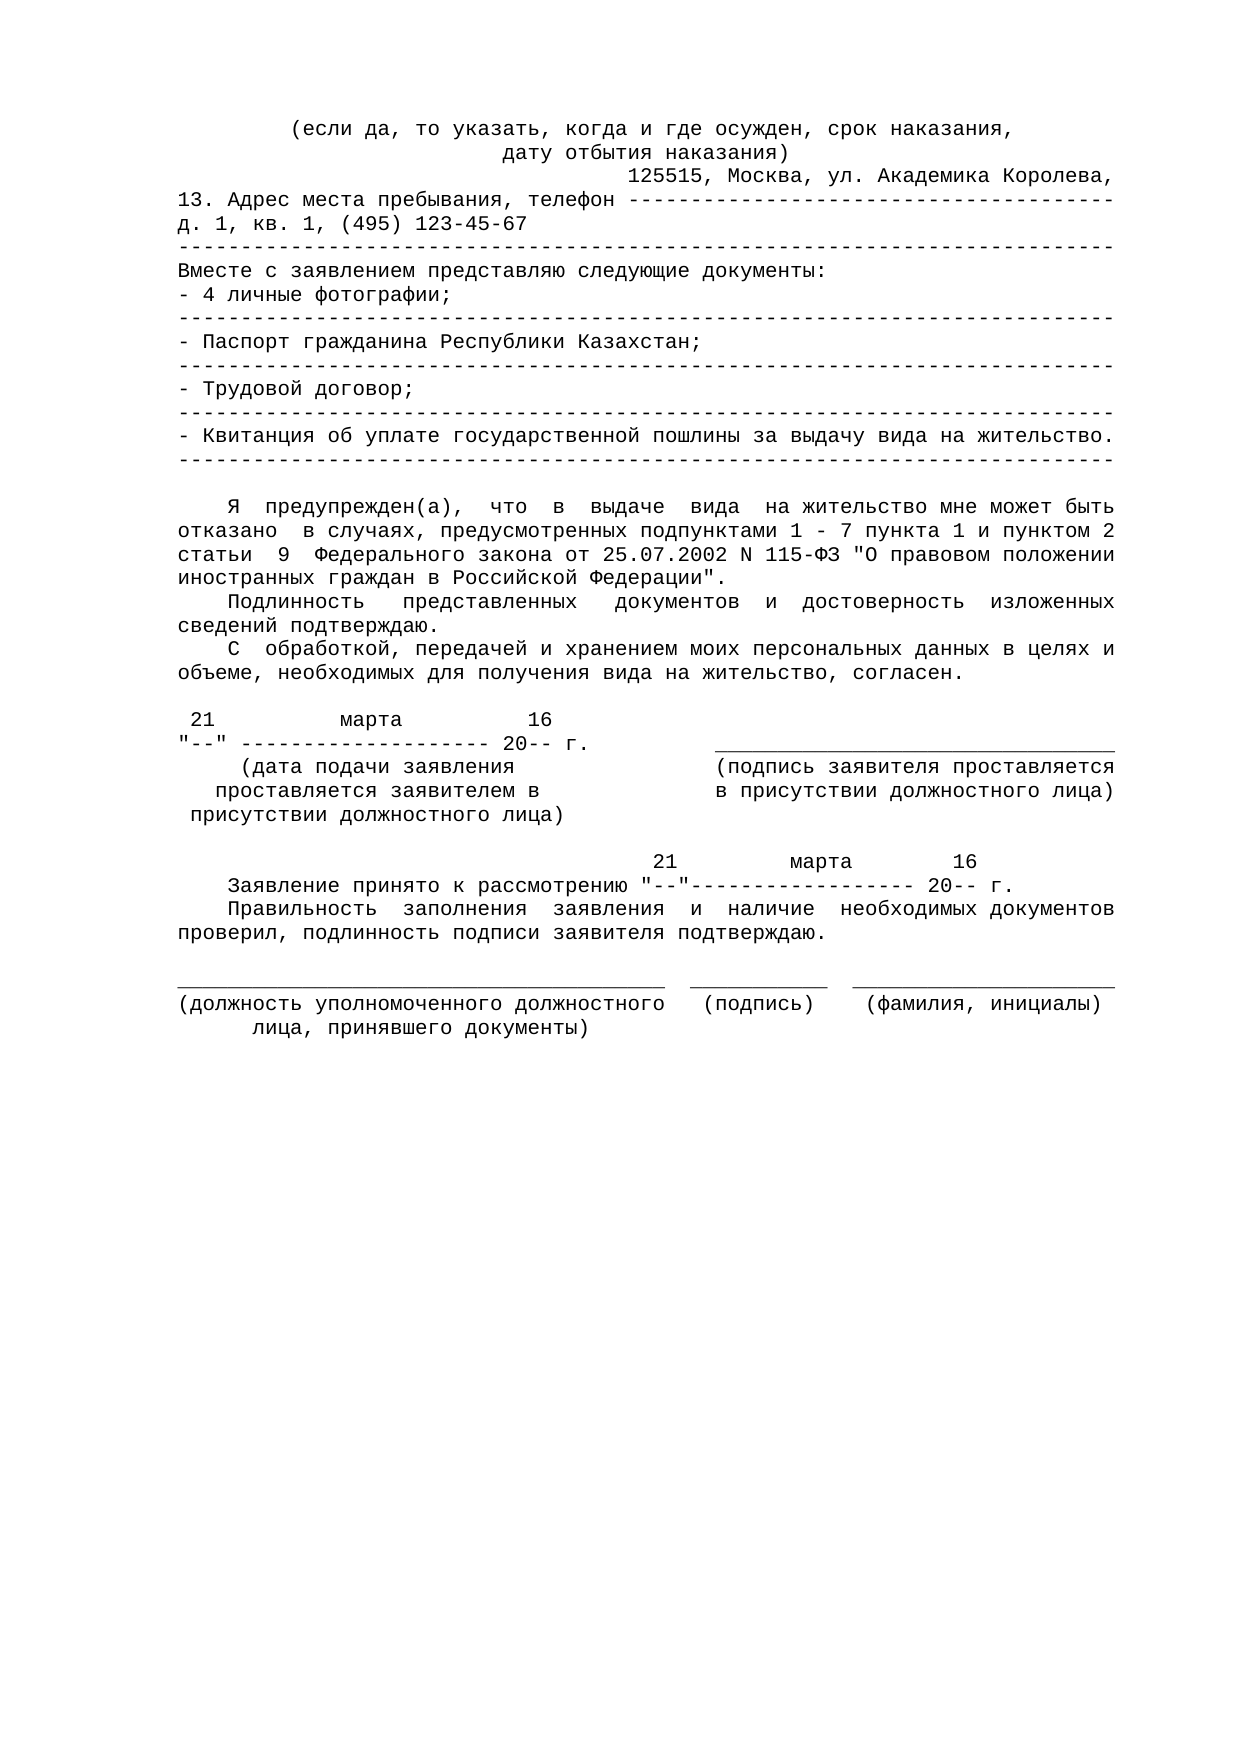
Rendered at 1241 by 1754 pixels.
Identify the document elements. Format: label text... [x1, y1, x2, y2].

text лица, принявшего документы) [177, 1017, 1152, 1040]
text объеме, необходимых для получения вида на жительство, согласен. [177, 662, 1152, 686]
text иностранных граждан в Российской Федерации". [177, 567, 1152, 591]
text "--" -------------------- 20-- г. ________________________________ [177, 733, 1152, 757]
text 13. Адрес места пребывания, телефон --------------------------------------- [177, 189, 1152, 213]
text сведений подтверждаю. [177, 615, 1152, 638]
text (должность уполномоченного должностного (подпись) (фамилия, инициалы) [177, 993, 1152, 1017]
text (дата подачи заявления (подпись заявителя проставляется [177, 757, 1152, 780]
text --------------------------------------------------------------------------- [177, 402, 1152, 426]
text статьи 9 Федерального закона от 25.07.2002 N 115-ФЗ "О правовом положении [177, 544, 1152, 567]
text Я предупрежден(а), что в выдаче вида на жительство мне может быть [177, 496, 1152, 520]
text проставляется заявителем в в присутствии должностного лица) [177, 780, 1152, 804]
text --------------------------------------------------------------------------- [177, 307, 1152, 331]
text отказано в случаях, предусмотренных подпунктами 1 - 7 пункта 1 и пунктом 2 [177, 520, 1152, 544]
text --------------------------------------------------------------------------- [177, 354, 1152, 378]
text - Квитанция об уплате государственной пошлины за выдачу вида на жительство. [177, 426, 1152, 449]
text Заявление принято к рассмотрению "--"------------------ 20-- г. [177, 875, 1152, 898]
text 125515, Москва, ул. Академика Королева, [177, 165, 1152, 189]
text Вместе с заявлением представляю следующие документы: [177, 260, 1152, 284]
text дату отбытия наказания) [177, 142, 1152, 165]
text присутствии должностного лица) [177, 804, 1152, 827]
text С обработкой, передачей и хранением моих персональных данных в целях и [177, 638, 1152, 662]
text д. 1, кв. 1, (495) 123-45-67 [177, 213, 1152, 236]
text --------------------------------------------------------------------------- [177, 449, 1152, 473]
text - Паспорт гражданина Республики Казахстан; [177, 331, 1152, 354]
text --------------------------------------------------------------------------- [177, 236, 1152, 260]
text _______________________________________ ___________ _____________________ [177, 969, 1152, 993]
text проверил, подлинность подписи заявителя подтверждаю. [177, 922, 1152, 946]
text 21 марта 16 [177, 851, 1152, 875]
text 21 марта 16 [177, 709, 1152, 733]
text (если да, то указать, когда и где осужден, срок наказания, [177, 118, 1152, 142]
text Подлинность представленных документов и достоверность изложенных [177, 591, 1152, 615]
text - 4 личные фотографии; [177, 284, 1152, 307]
text Правильность заполнения заявления и наличие необходимых документов [177, 898, 1152, 922]
text - Трудовой договор; [177, 378, 1152, 402]
